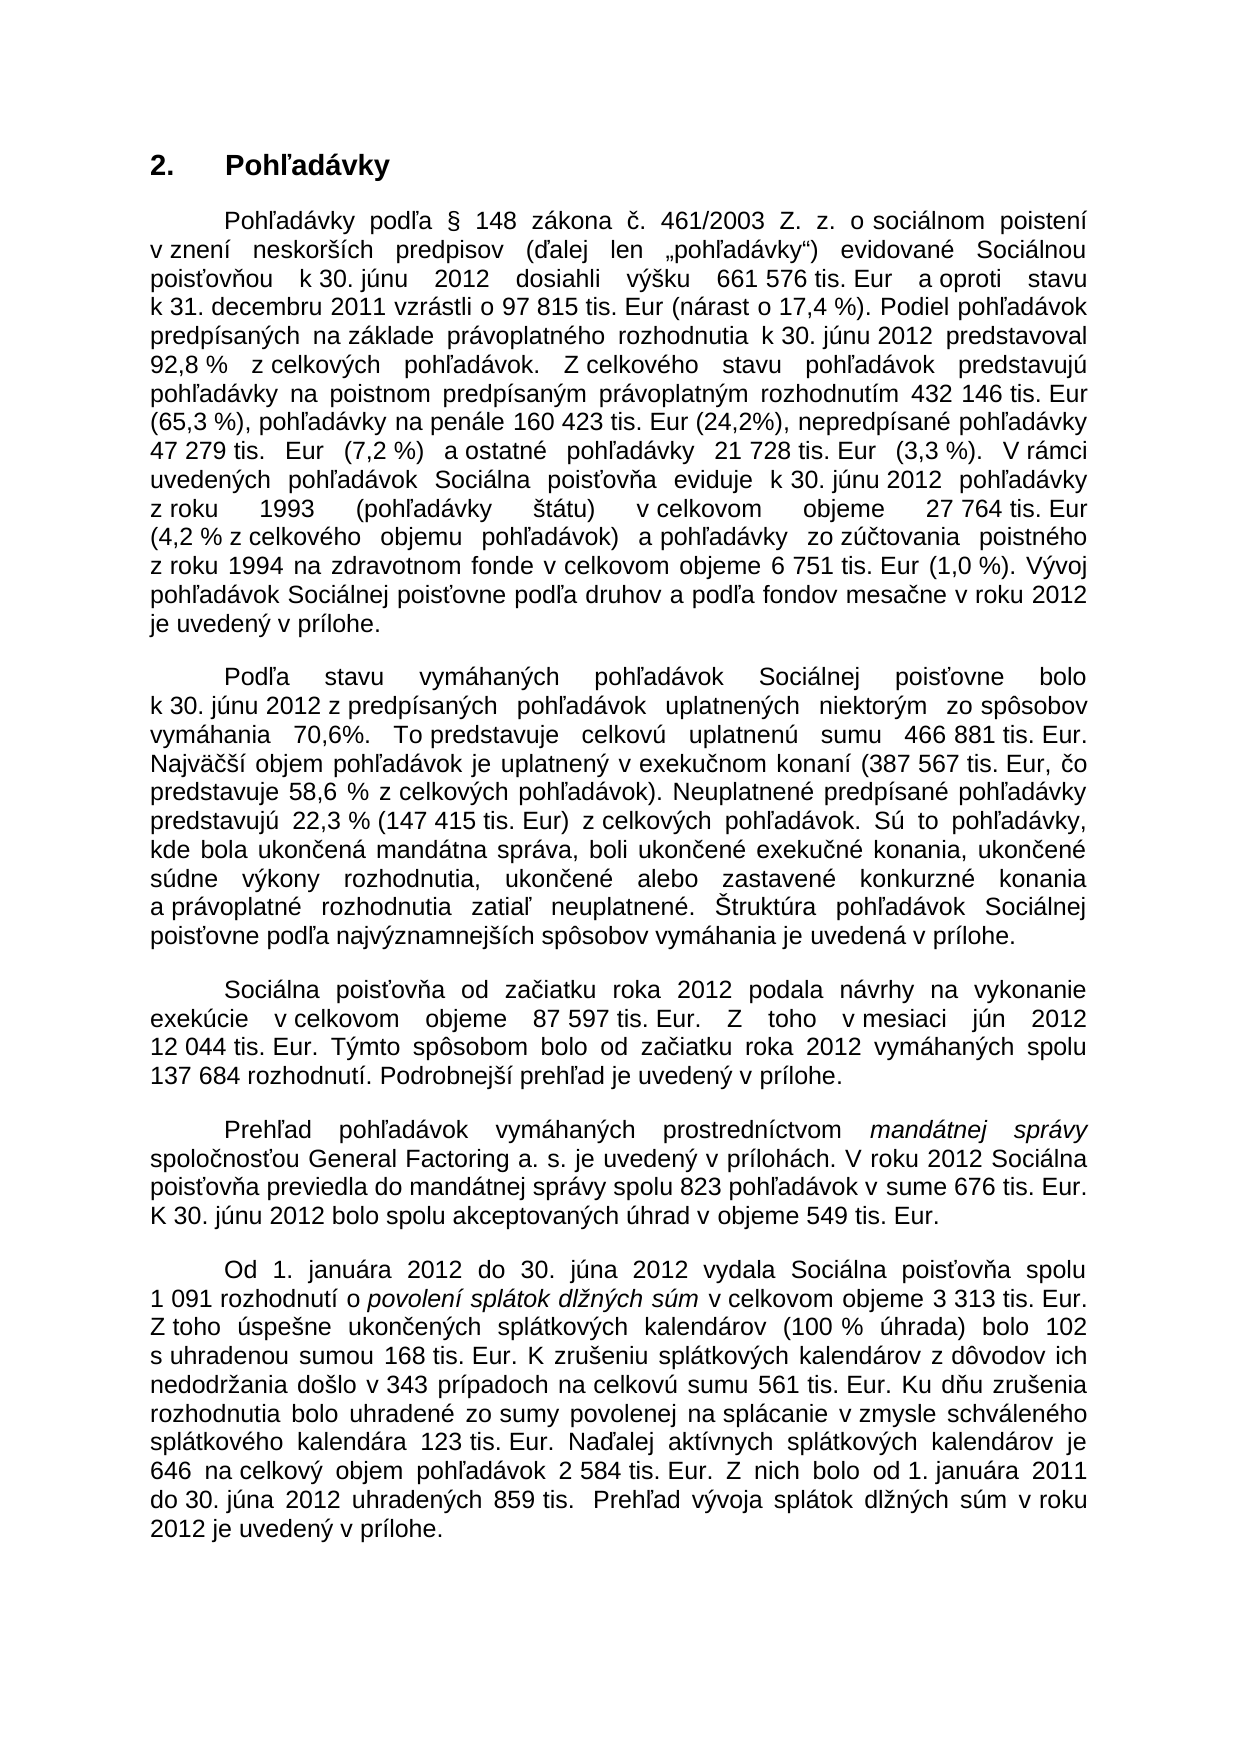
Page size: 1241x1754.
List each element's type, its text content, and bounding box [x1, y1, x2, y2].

text Od 1. januára 2012 do 30. júna 2012 vydala Sociálna poisťovňa spolu 1 091 rozhodnutí o povolení splátok dlžných súm v celkovom objeme 3 313 tis. Eur. Z toho úspešne ukončených splátkových kalendárov (100 % úhrada) bolo 102 s uhradenou sumou 168 tis. Eur. K zrušeniu splátkových kalendárov z dôvodov ich nedodržania došlo v 343 prípadoch na celkovú sumu 561 tis. Eur. Ku dňu zrušenia rozhodnutia bolo uhradené zo sumy povolenej na splácanie v zmysle schváleného splátkového kalendára 123 tis. Eur. Naďalej aktívnych splátkových kalendárov je 646 na celkový objem pohľadávok 2 584 tis. Eur. Z nich bolo od 1. januára 2011 do 30. júna 2012 uhradených 859 tis. Prehľad vývoja splátok dlžných súm v roku 2012 je uvedený v prílohe. [150, 1255, 1087, 1542]
text Sociálna poisťovňa od začiatku roka 2012 podala návrhy na vykonanie exekúcie v celkovom objeme 87 597 tis. Eur. Z toho v mesiaci jún 2012 12 044 tis. Eur. Týmto spôsobom bolo od začiatku roka 2012 vymáhaných spolu 137 684 rozhodnutí. Podrobnejší prehľad je uvedený v prílohe. [150, 975, 1087, 1090]
list Pohľadávky [150, 148, 1087, 181]
text Pohľadávky podľa § 148 zákona č. 461/2003 Z. z. o sociálnom poistení v znení neskorších predpisov (ďalej len „pohľadávky“) evidované Sociálnou poisťovňou k 30. júnu 2012 dosiahli výšku 661 576 tis. Eur a oproti stavu k 31. decembru 2011 vzrástli o 97 815 tis. Eur (nárast o 17,4 %). Podiel pohľadávok predpísaných na základe právoplatného rozhodnutia k 30. júnu 2012 predstavoval 92,8 % z celkových pohľadávok. Z celkového stavu pohľadávok predstavujú pohľadávky na poistnom predpísaným právoplatným rozhodnutím 432 146 tis. Eur (65,3 %), pohľadávky na penále 160 423 tis. Eur (24,2%), nepredpísané pohľadávky 47 279 tis. Eur (7,2 %) a ostatné pohľadávky 21 728 tis. Eur (3,3 %). V rámci uvedených pohľadávok Sociálna poisťovňa eviduje k 30. júnu 2012 pohľadávky z roku 1993 (pohľadávky štátu) v celkovom objeme 27 764 tis. Eur (4,2 % z celkového objemu pohľadávok) a pohľadávky zo zúčtovania poistného z roku 1994 na zdravotnom fonde v celkovom objeme 6 751 tis. Eur (1,0 %). Vývoj pohľadávok Sociálnej poisťovne podľa druhov a podľa fondov mesačne v roku 2012 je uvedený v prílohe. [150, 206, 1087, 637]
text Prehľad pohľadávok vymáhaných prostredníctvom mandátnej správy spoločnosťou General Factoring a. s. je uvedený v prílohách. V roku 2012 Sociálna poisťovňa previedla do mandátnej správy spolu 823 pohľadávok v sume 676 tis. Eur. K 30. júnu 2012 bolo spolu akceptovaných úhrad v objeme 549 tis. Eur. [150, 1115, 1087, 1230]
text Podľa stavu vymáhaných pohľadávok Sociálnej poisťovne bolo k 30. júnu 2012 z predpísaných pohľadávok uplatnených niektorým zo spôsobov vymáhania 70,6%. To predstavuje celkovú uplatnenú sumu 466 881 tis. Eur. Najväčší objem pohľadávok je uplatnený v exekučnom konaní (387 567 tis. Eur, čo predstavuje 58,6 % z celkových pohľadávok). Neuplatnené predpísané pohľadávky predstavujú 22,3 % (147 415 tis. Eur) z celkových pohľadávok. Sú to pohľadávky, kde bola ukončená mandátna správa, boli ukončené exekučné konania, ukončené súdne výkony rozhodnutia, ukončené alebo zastavené konkurzné konania a právoplatné rozhodnutia zatiaľ neuplatnené. Štruktúra pohľadávok Sociálnej poisťovne podľa najvýznamnejších spôsobov vymáhania je uvedená v prílohe. [150, 662, 1087, 950]
